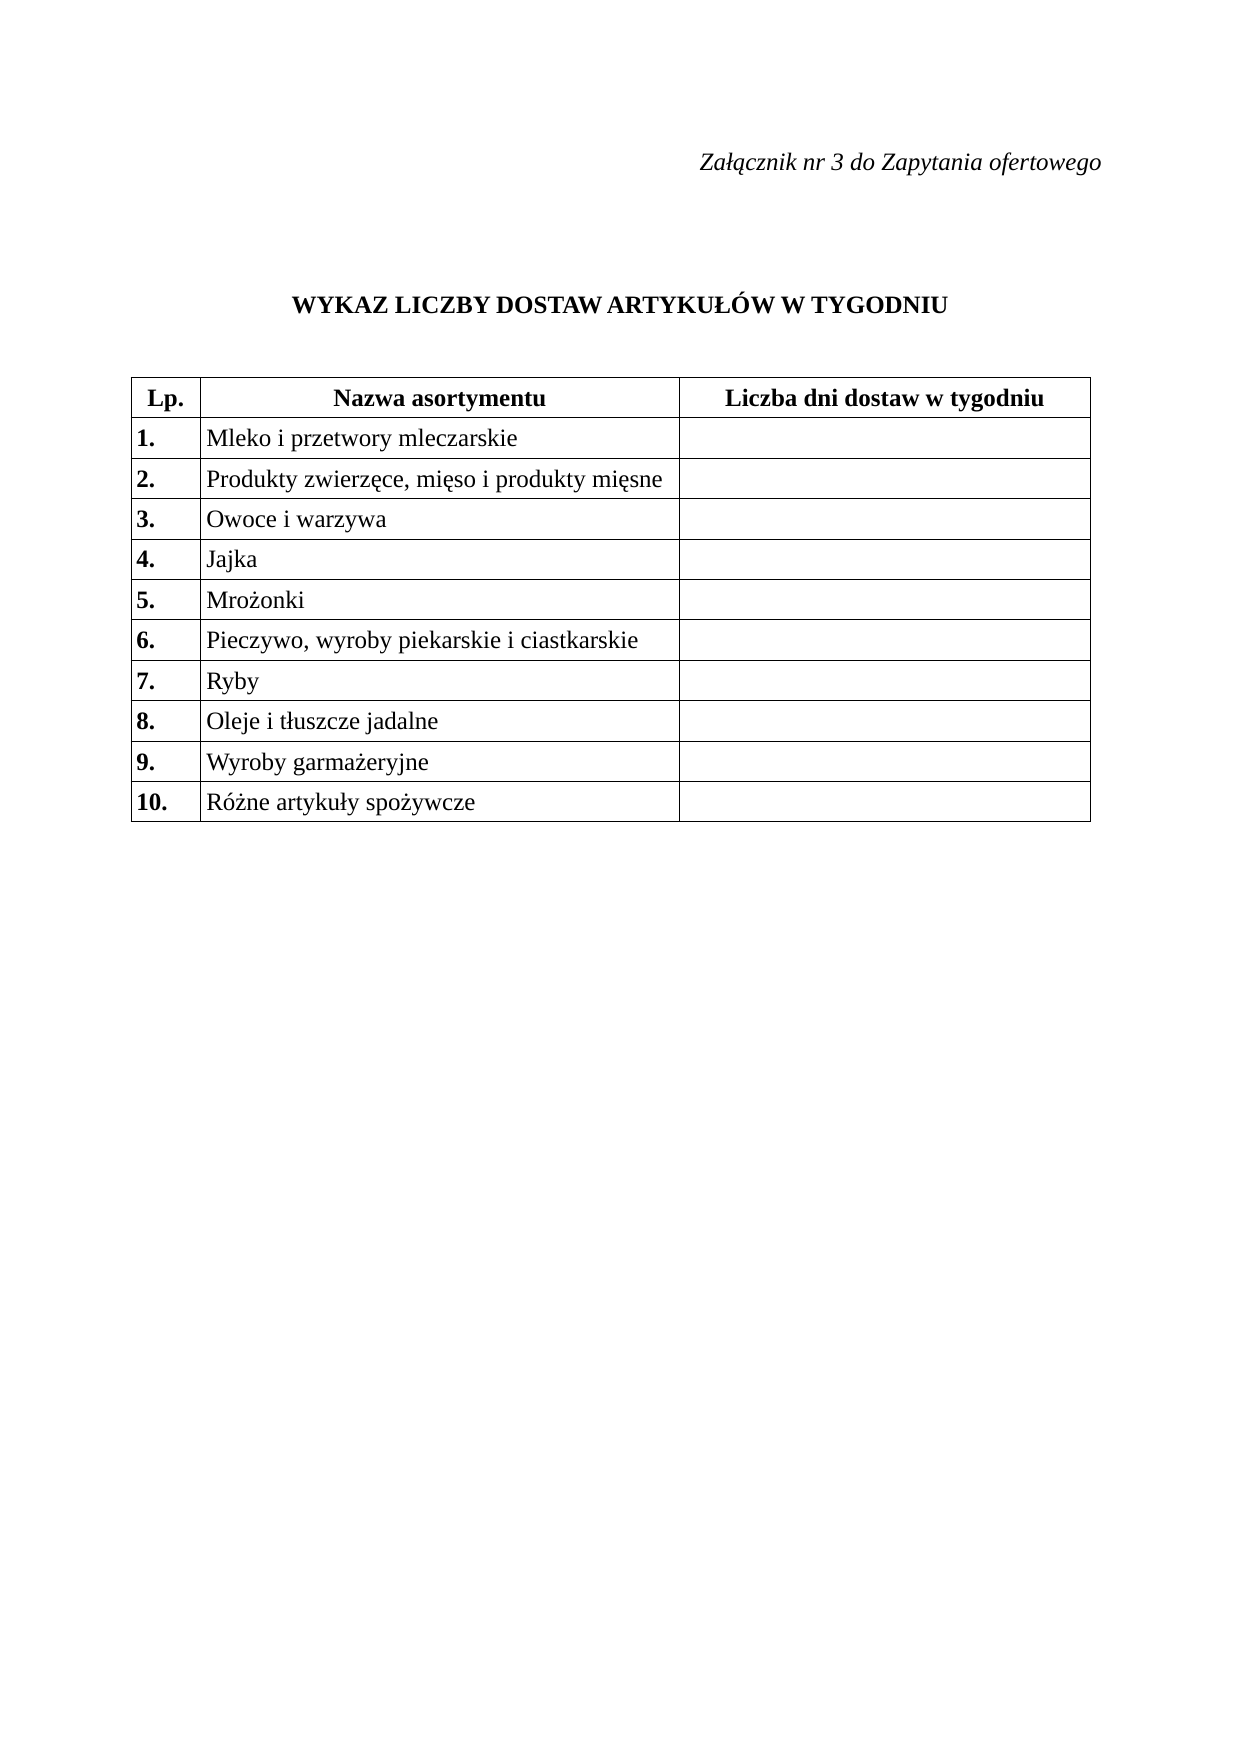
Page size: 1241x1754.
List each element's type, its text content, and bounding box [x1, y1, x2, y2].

table_cell [680, 701, 1090, 741]
table_cell 8. [132, 701, 200, 741]
table_header Lp. [132, 378, 200, 417]
table_cell Wyroby garmażeryjne [201, 742, 679, 781]
table_cell [680, 459, 1090, 498]
table_cell [680, 782, 1090, 821]
table_cell 10. [132, 782, 200, 821]
table_cell 4. [132, 540, 200, 579]
table_cell [680, 540, 1090, 579]
table_cell 3. [132, 499, 200, 538]
table_header Liczba dni dostaw w tygodniu [680, 378, 1090, 417]
table_cell Jajka [201, 540, 679, 579]
table_cell [680, 418, 1090, 458]
table_cell Mrożonki [201, 580, 679, 619]
table_cell [680, 499, 1090, 538]
table_header Nazwa asortymentu [201, 378, 679, 417]
table_cell 5. [132, 580, 200, 619]
table_cell [680, 580, 1090, 619]
table_cell Produkty zwierzęce, mięso i produkty mięsne [201, 459, 679, 498]
table_cell 6. [132, 620, 200, 660]
table_cell Owoce i warzywa [201, 499, 679, 538]
table_cell [680, 661, 1090, 700]
table_cell Ryby [201, 661, 679, 700]
text Załącznik nr 3 do Zapytania ofertowego [118, 147, 1122, 176]
table_cell Oleje i tłuszcze jadalne [201, 701, 679, 741]
table_cell 9. [132, 742, 200, 781]
text WYKAZ LICZBY DOSTAW ARTYKUŁÓW W TYGODNIU [118, 291, 1122, 319]
table_cell 1. [132, 418, 200, 458]
table_cell 7. [132, 661, 200, 700]
table_cell 2. [132, 459, 200, 498]
table_cell Pieczywo, wyroby piekarskie i ciastkarskie [201, 620, 679, 660]
table_cell [680, 620, 1090, 660]
table_cell [680, 742, 1090, 781]
table_cell Mleko i przetwory mleczarskie [201, 418, 679, 458]
table_cell Różne artykuły spożywcze [201, 782, 679, 821]
